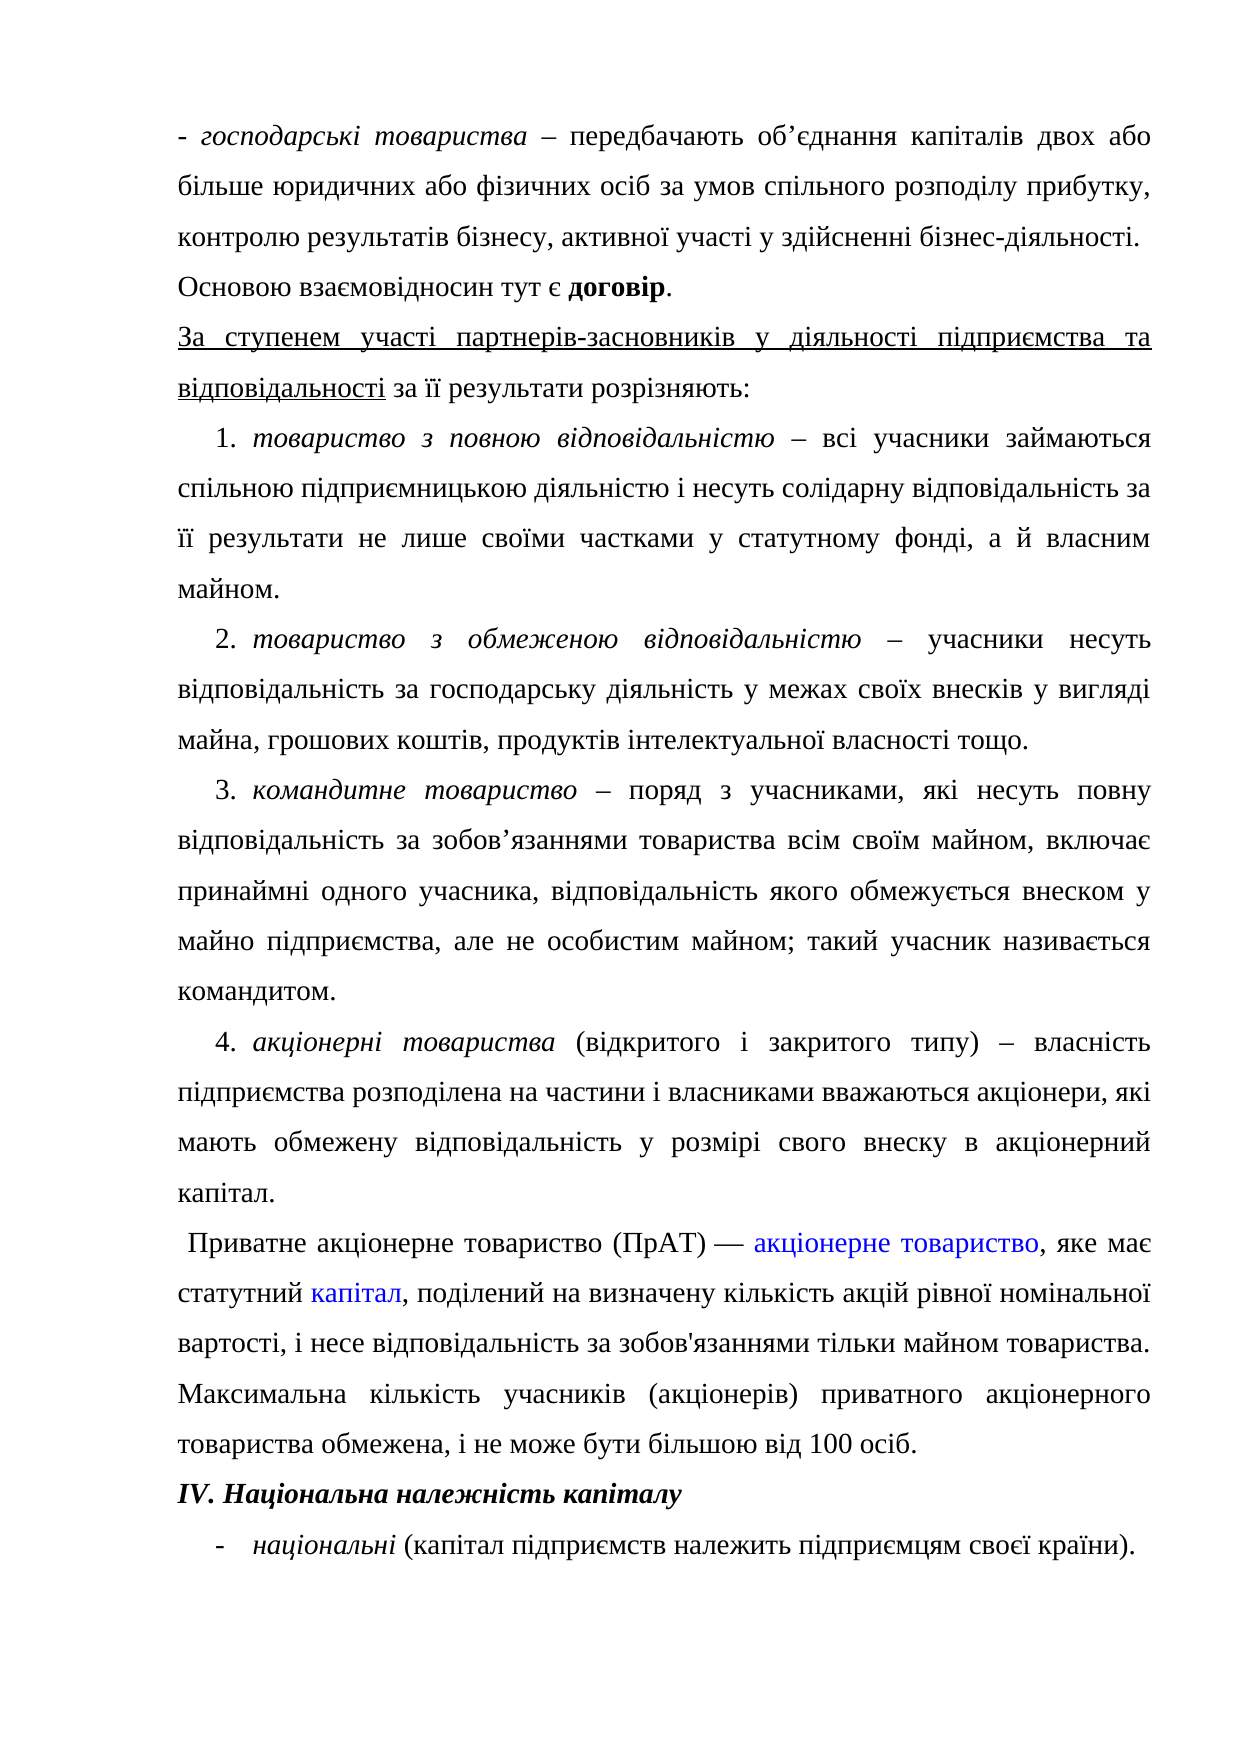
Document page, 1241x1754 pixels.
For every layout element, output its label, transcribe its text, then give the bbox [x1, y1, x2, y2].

text За ступенем участі партнерів-засновників у діяльності підприємства та відповідальності за її результати розрізняють: [177, 319, 1152, 348]
list товариство з повною відповідальністю – всі учасники займаються спільною підприємницькою діяльністю і несуть солідарну відповідальність за її результати не лише своїми частками у статутному фонді, а й власним майном. [177, 420, 1152, 604]
text За ступенем участі партнерів-засновників у діяльності підприємства та відповідальності за її результати розрізняють: [177, 349, 1152, 403]
list командитне товариство – поряд з учасниками, які несуть повну відповідальність за зобов’язаннями товариства всім своїм майном, включає принаймні одного учасника, відповідальність якого обмежується внеском у майно підприємства, але не особистим майном; такий учасник називається командитом. [177, 772, 1152, 1007]
text Приватне акціонерне товариство (ПрАТ) — акціонерне товариство, яке має статутний капітал, поділений на визначену кількість акцій рівної номінальної вартості, і несе відповідальність за зобов'язаннями тільки майном товариства. Максимальна кількість учасників (акціонерів) приватного акціонерного товариства обмежена, і не може бути більшою від 100 осіб. [177, 1225, 1152, 1460]
text IV. Національна належність капіталу [177, 1477, 1152, 1510]
text - господарські товариства – передбачають об’єднання капіталів двох або більше юридичних або фізичних осіб за умов спільного розподілу прибутку, контролю результатів бізнесу, активної участі у здійсненні бізнес-діяльності. [177, 118, 1152, 252]
list акціонерні товариства (відкритого і закритого типу) – власність підприємства розподілена на частини і власниками вважаються акціонери, які мають обмежену відповідальність у розмірі свого внеску в акціонерний капітал. [177, 1024, 1152, 1208]
list товариство з обмеженою відповідальністю – учасники несуть відповідальність за господарську діяльність у межах своїх внесків у вигляді майна, грошових коштів, продуктів інтелектуальної власності тощо. [177, 621, 1152, 755]
list національні (капітал підприємств належить підприємцям своєї країни). [215, 1527, 1152, 1560]
text Основою взаємовідносин тут є договір. [177, 269, 1152, 303]
